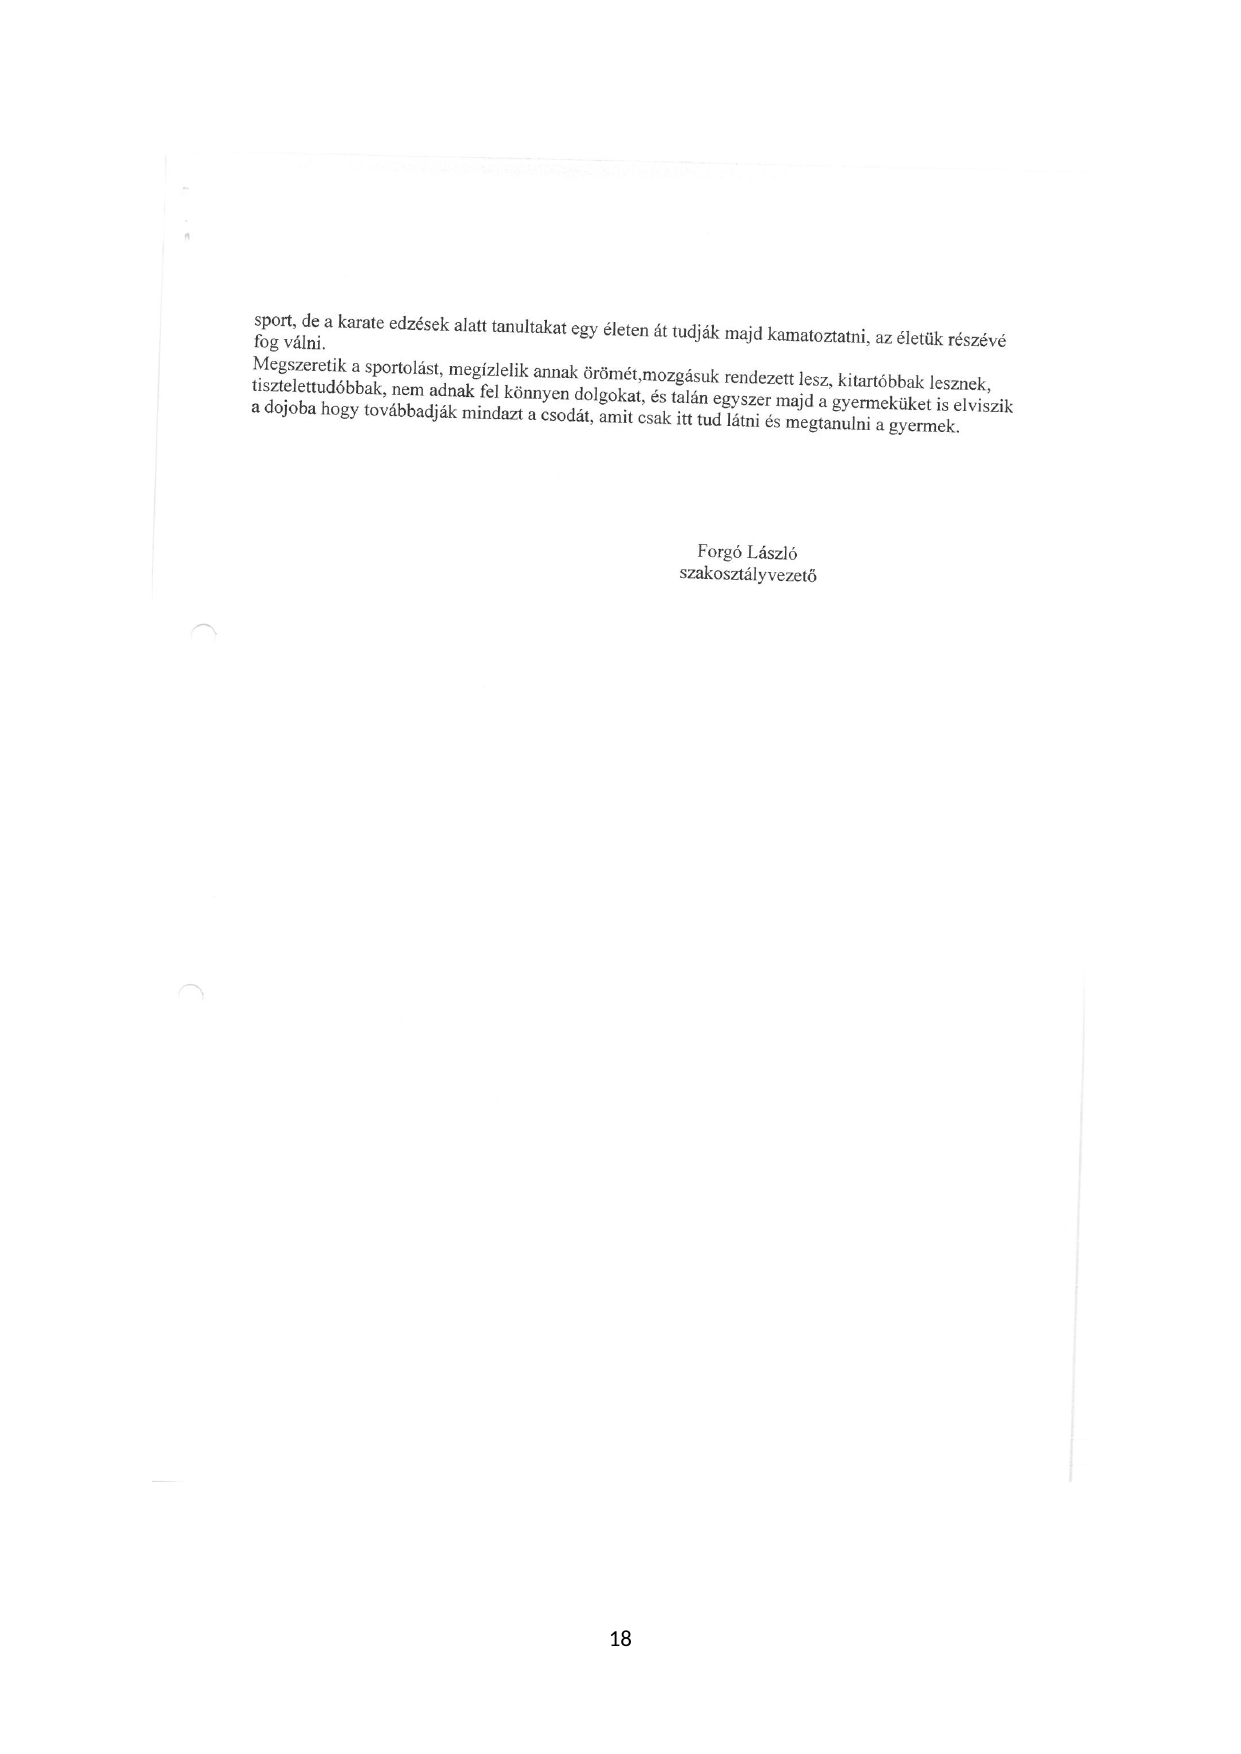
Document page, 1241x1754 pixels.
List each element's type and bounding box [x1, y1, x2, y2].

picture [147, 147, 1093, 1485]
